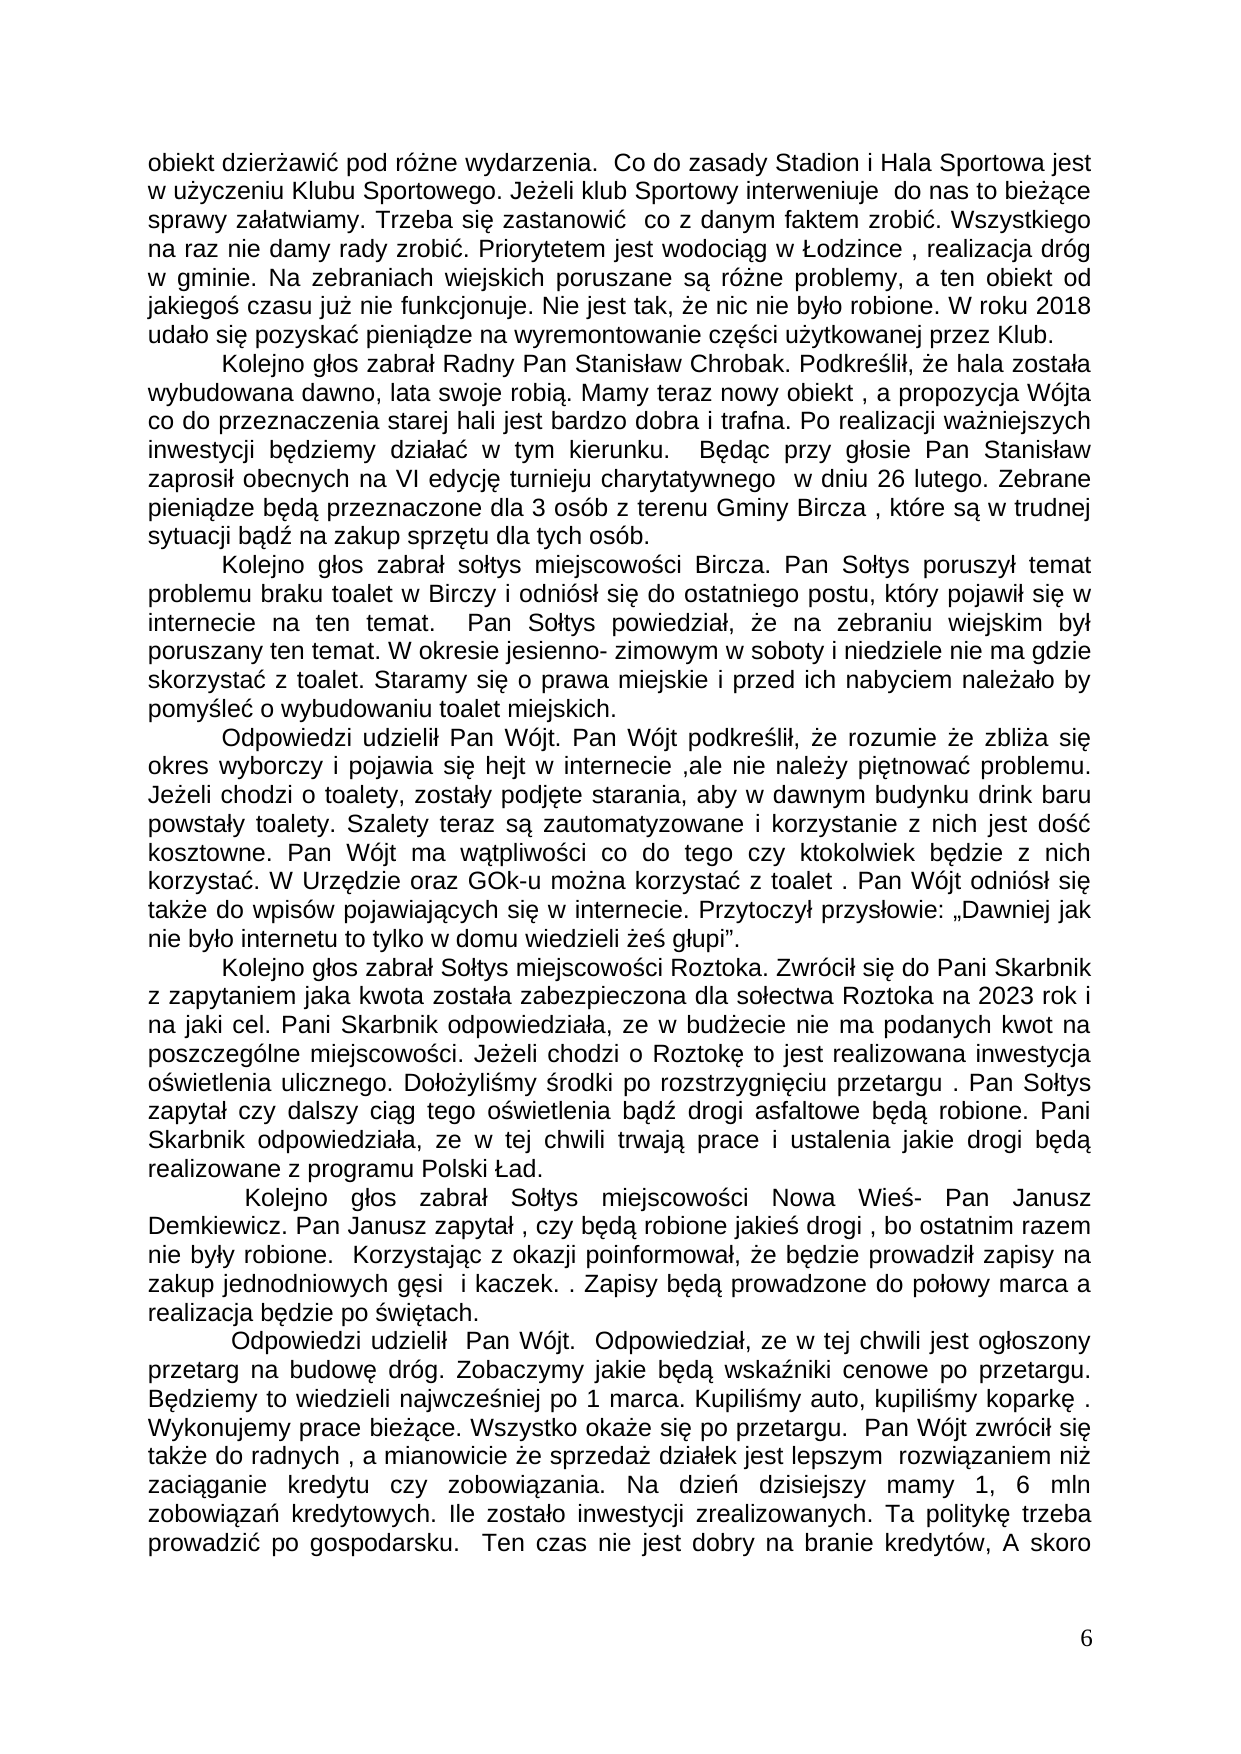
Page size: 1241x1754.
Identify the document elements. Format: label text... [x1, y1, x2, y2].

text Kolejno głos zabrał sołtys miejscowości Bircza. Pan Sołtys poruszył temat problemu braku toalet w Birczy i odniósł się do ostatniego postu, który pojawił się w internecie na ten temat. Pan Sołtys powiedział, że na zebraniu wiejskim był poruszany ten temat. W okresie jesienno- zimowym w soboty i niedziele nie ma gdzie skorzystać z toalet. Staramy się o prawa miejskie i przed ich nabyciem należało by pomyśleć o wybudowaniu toalet miejskich. [148, 550, 1093, 723]
text Kolejno głos zabrał Sołtys miejscowości Nowa Wieś- Pan Janusz Demkiewicz. Pan Janusz zapytał , czy będą robione jakieś drogi , bo ostatnim razem nie były robione. Korzystając z okazji poinformował, że będzie prowadził zapisy na zakup jednodniowych gęsi i kaczek. . Zapisy będą prowadzone do połowy marca a realizacja będzie po świętach. [148, 1183, 1093, 1326]
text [148, 148, 1093, 349]
text Odpowiedzi udzielił Pan Wójt. Pan Wójt podkreślił, że rozumie że zbliża się okres wyborczy i pojawia się hejt w internecie ,ale nie należy piętnować problemu. Jeżeli chodzi o toalety, zostały podjęte starania, aby w dawnym budynku drink baru powstały toalety. Szalety teraz są zautomatyzowane i korzystanie z nich jest dość kosztowne. Pan Wójt ma wątpliwości co do tego czy ktokolwiek będzie z nich korzystać. W Urzędzie oraz GOk-u można korzystać z toalet . Pan Wójt odniósł się także do wpisów pojawiających się w internecie. Przytoczył przysłowie: „Dawniej jak nie było internetu to tylko w domu wiedzieli żeś głupi”. [148, 723, 1093, 953]
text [148, 1326, 1093, 1556]
text Kolejno głos zabrał Radny Pan Stanisław Chrobak. Podkreślił, że hala została wybudowana dawno, lata swoje robią. Mamy teraz nowy obiekt , a propozycja Wójta co do przeznaczenia starej hali jest bardzo dobra i trafna. Po realizacji ważniejszych inwestycji będziemy działać w tym kierunku. Będąc przy głosie Pan Stanisław zaprosił obecnych na VI edycję turnieju charytatywnego w dniu 26 lutego. Zebrane pieniądze będą przeznaczone dla 3 osób z terenu Gminy Bircza , które są w trudnej sytuacji bądź na zakup sprzętu dla tych osób. [148, 349, 1093, 550]
text Kolejno głos zabrał Sołtys miejscowości Roztoka. Zwrócił się do Pani Skarbnik z zapytaniem jaka kwota została zabezpieczona dla sołectwa Roztoka na 2023 rok i na jaki cel. Pani Skarbnik odpowiedziała, ze w budżecie nie ma podanych kwot na poszczególne miejscowości. Jeżeli chodzi o Roztokę to jest realizowana inwestycja oświetlenia ulicznego. Dołożyliśmy środki po rozstrzygnięciu przetargu . Pan Sołtys zapytał czy dalszy ciąg tego oświetlenia bądź drogi asfaltowe będą robione. Pani Skarbnik odpowiedziała, ze w tej chwili trwają prace i ustalenia jakie drogi będą realizowane z programu Polski Ład. [148, 953, 1093, 1183]
